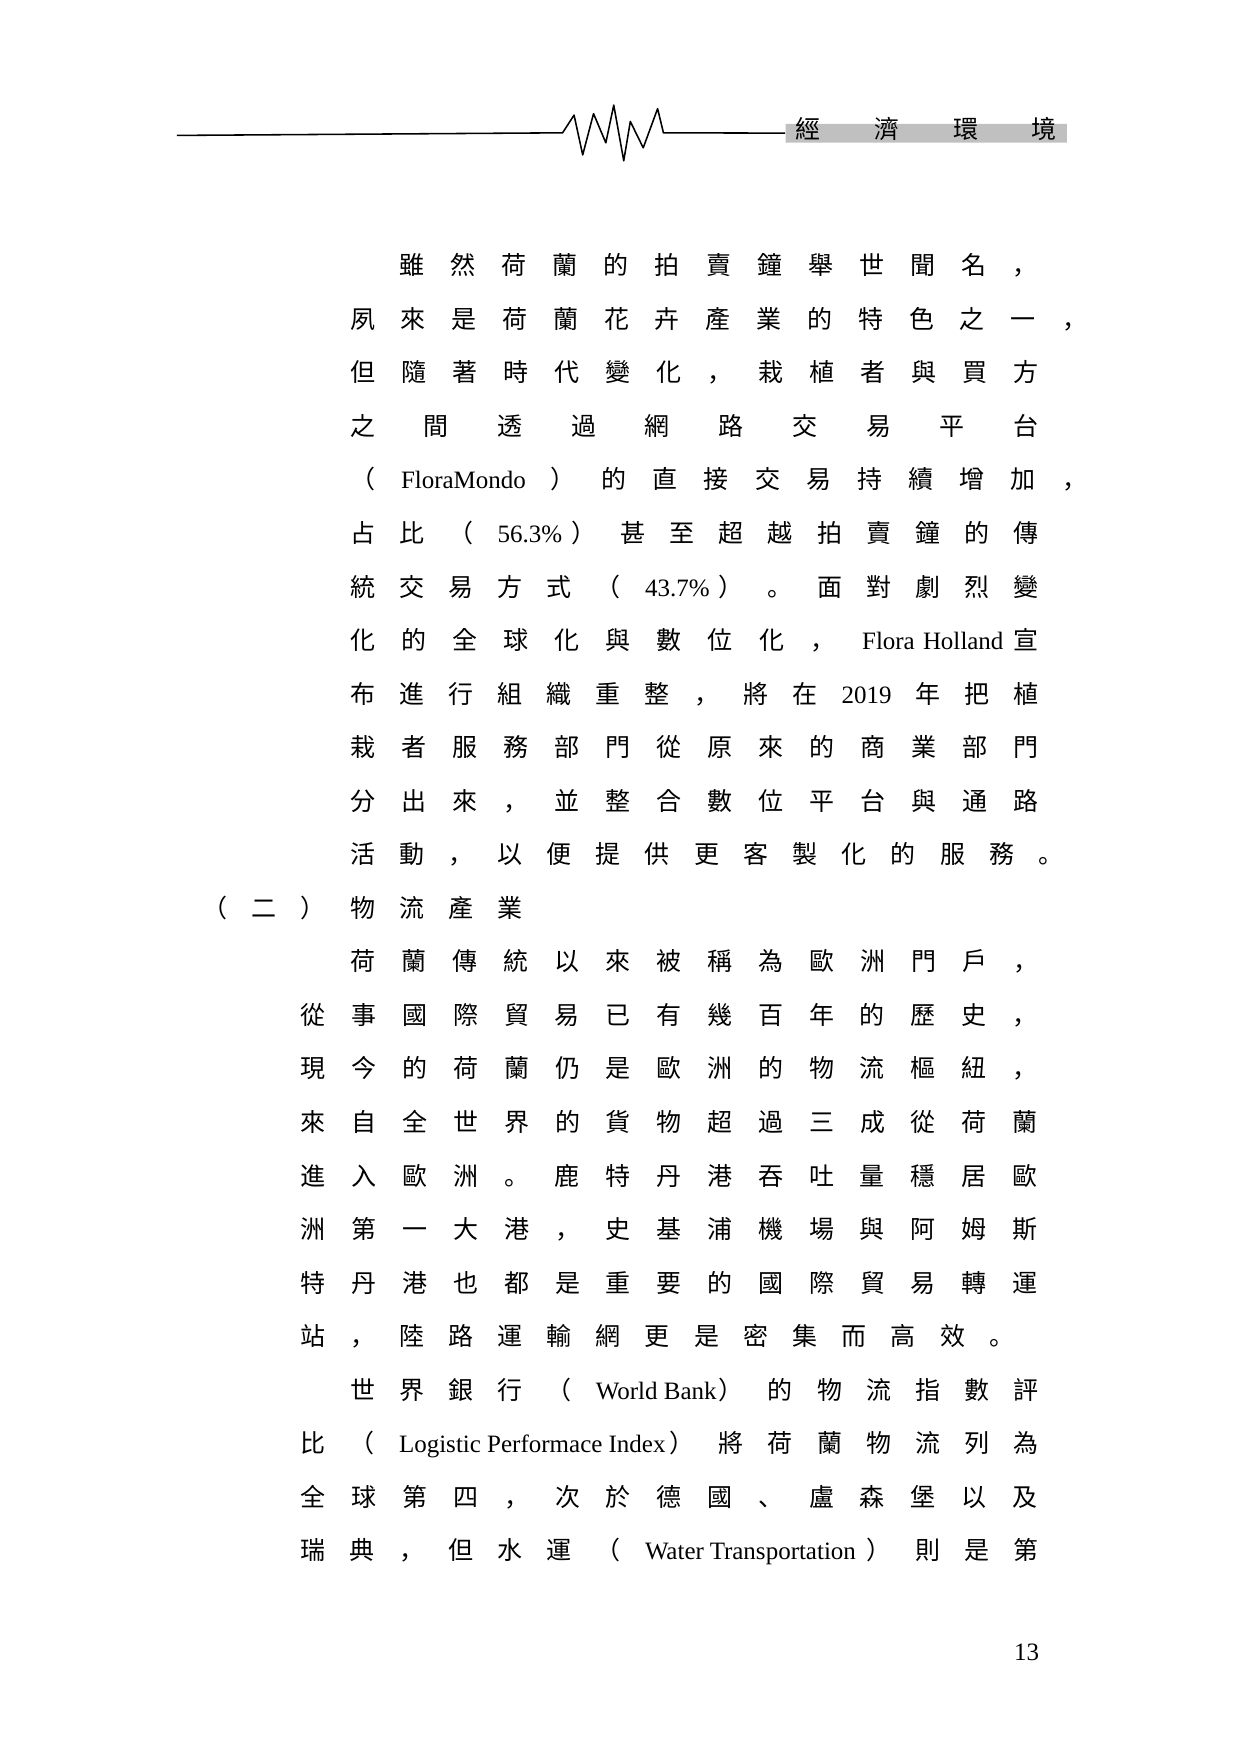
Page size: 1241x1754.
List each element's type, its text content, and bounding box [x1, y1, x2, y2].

text 荷蘭傳統以來被稱為歐洲門戶，從事國際貿易已有幾百年的歷史，現今的荷蘭仍是歐洲的物流樞紐，來自全世界的貨物超過三成從荷蘭進入歐洲。鹿特丹港吞吐量穩居歐洲第一大港，史基浦機場與阿姆斯特丹港也都是重要的國際貿易轉運站，陸路運輸網更是密集而高效。 [276, 933, 1063, 1362]
text （二）物流產業 [202, 880, 1063, 933]
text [276, 1362, 1063, 1576]
text 雖然荷蘭的拍賣鐘舉世聞名，夙來是荷蘭花卉產業的特色之一，但隨著時代變化，栽植者與買方之間透過網路交易平台（FloraMondo）的直接交易持續增加，占比（56.3%）甚至超越拍賣鐘的傳統交易方式（43.7%）。面對劇烈變化的全球化與數位化，Flora Holland宣布進行組織重整，將在2019年把植栽者服務部門從原來的商業部門分出來，並整合數位平台與通路活動，以便提供更客製化的服務。 [325, 237, 1063, 880]
